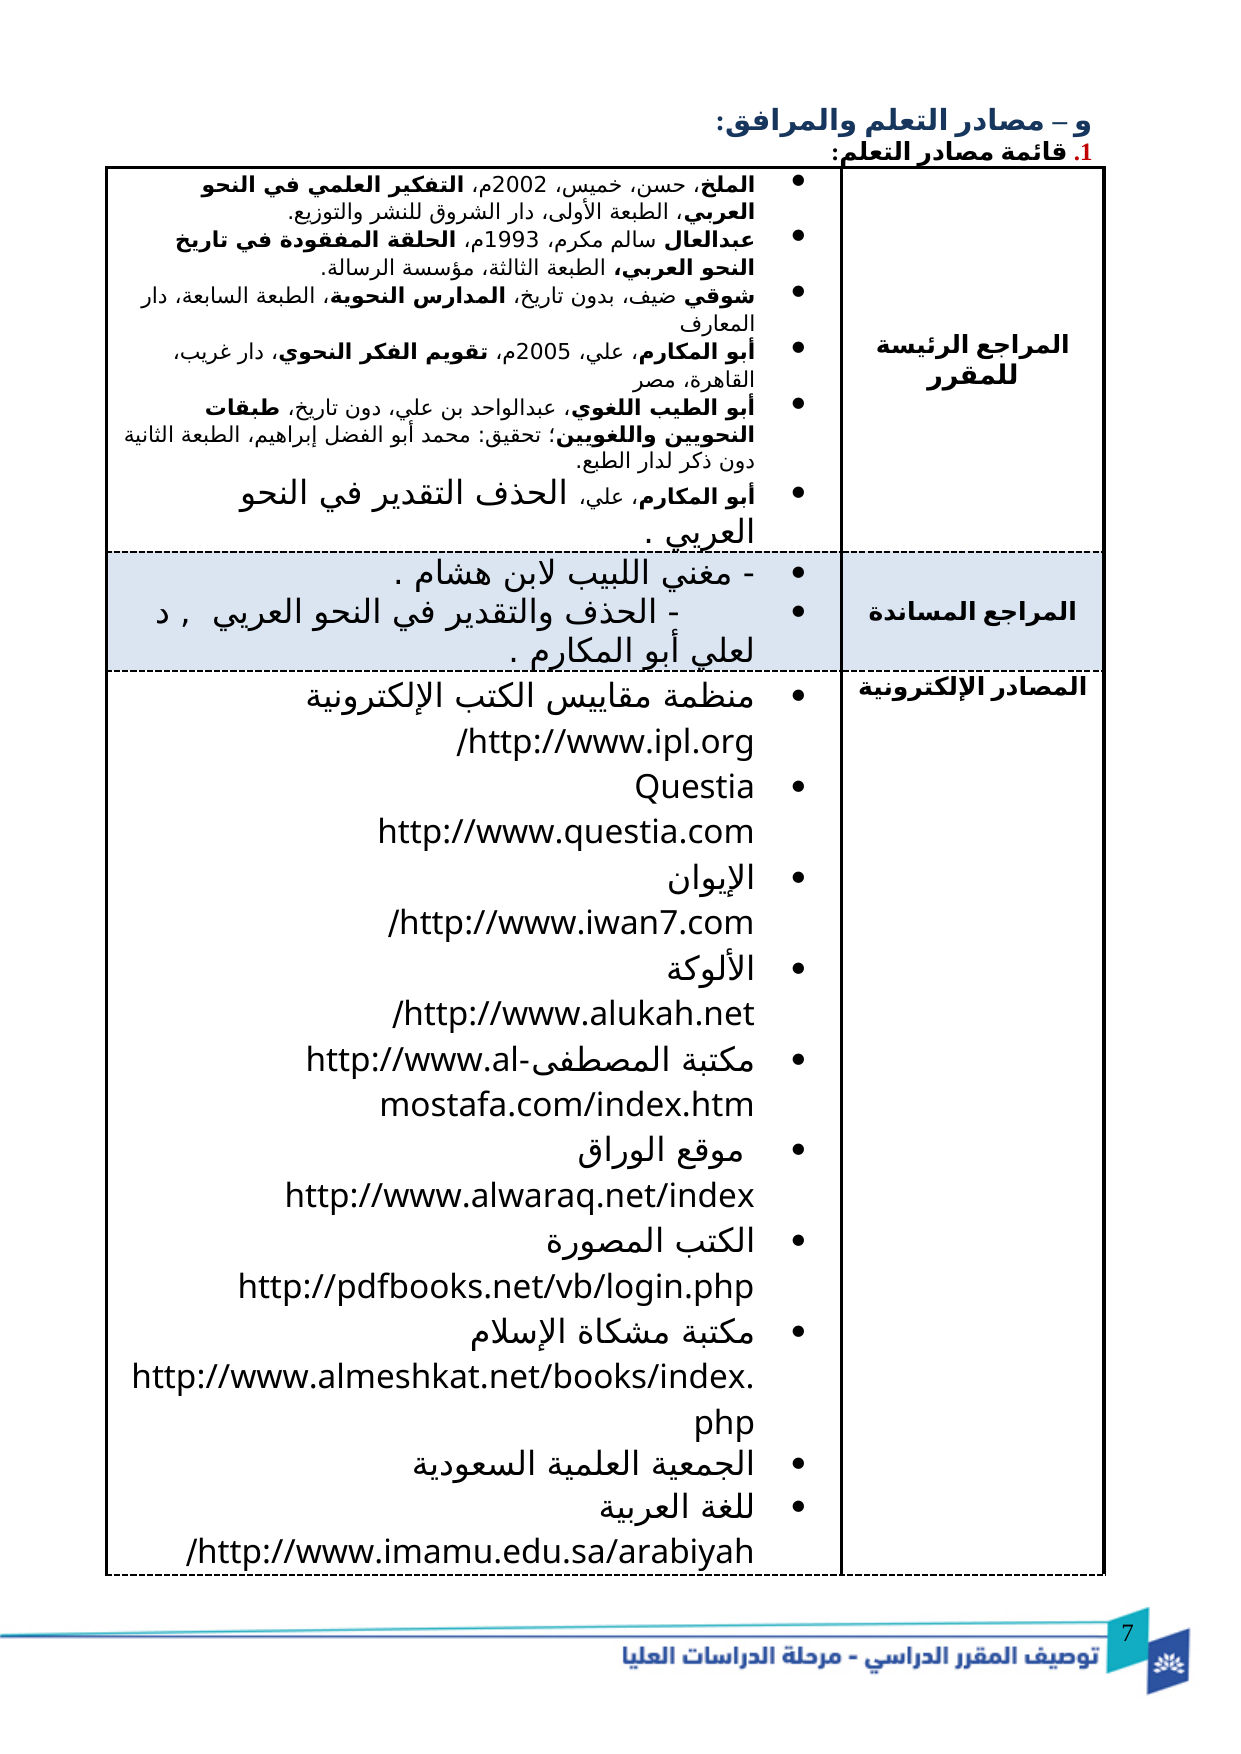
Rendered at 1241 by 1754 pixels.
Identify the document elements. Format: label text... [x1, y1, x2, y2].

table_cell المصادر الإلكترونية [843, 670, 1102, 1574]
table_header المراجع الرئيسة للمقرر [843, 169, 1102, 551]
table_cell - مغني اللبيب لابن هشام . - الحذف والتقدير في النحو العريي , د لعلي أبو المكارم . [108, 551, 840, 670]
table_cell المراجع المساندة [843, 551, 1102, 670]
picture [0, 1587, 1200, 1713]
subtitle و – مصادر التعلم والمرافق: [118, 103, 1092, 137]
table_header الملخ، حسن، خميس، 2002م، التفكير العلمي في النحو العربي، الطبعة الأولى، دار الشروق للنشر والتوزيع. عبدالعال سالم مكرم، 1993م، الحلقة المفقودة في تاريخ النحو العربي، الطبعة الثالثة، مؤسسة الرسالة. شوقي ضيف، بدون تاريخ، المدارس النحوية، الطبعة السابعة، دار المعارف أبو المكارم، علي، 2005م، تقويم الفكر النحوي، دار غريب، القاهرة، مصر أبو الطيب اللغوي، عبدالواحد بن علي، دون تاريخ، طبقات النحويين واللغويين؛ تحقيق: محمد أبو الفضل إبراهيم، الطبعة الثانية دون ذكر لدار الطبع. أبو المكارم، علي، الحذف التقدير في النحو العريي . [108, 169, 840, 551]
subtitle 1. قائمة مصادر التعلم: [118, 137, 1092, 166]
